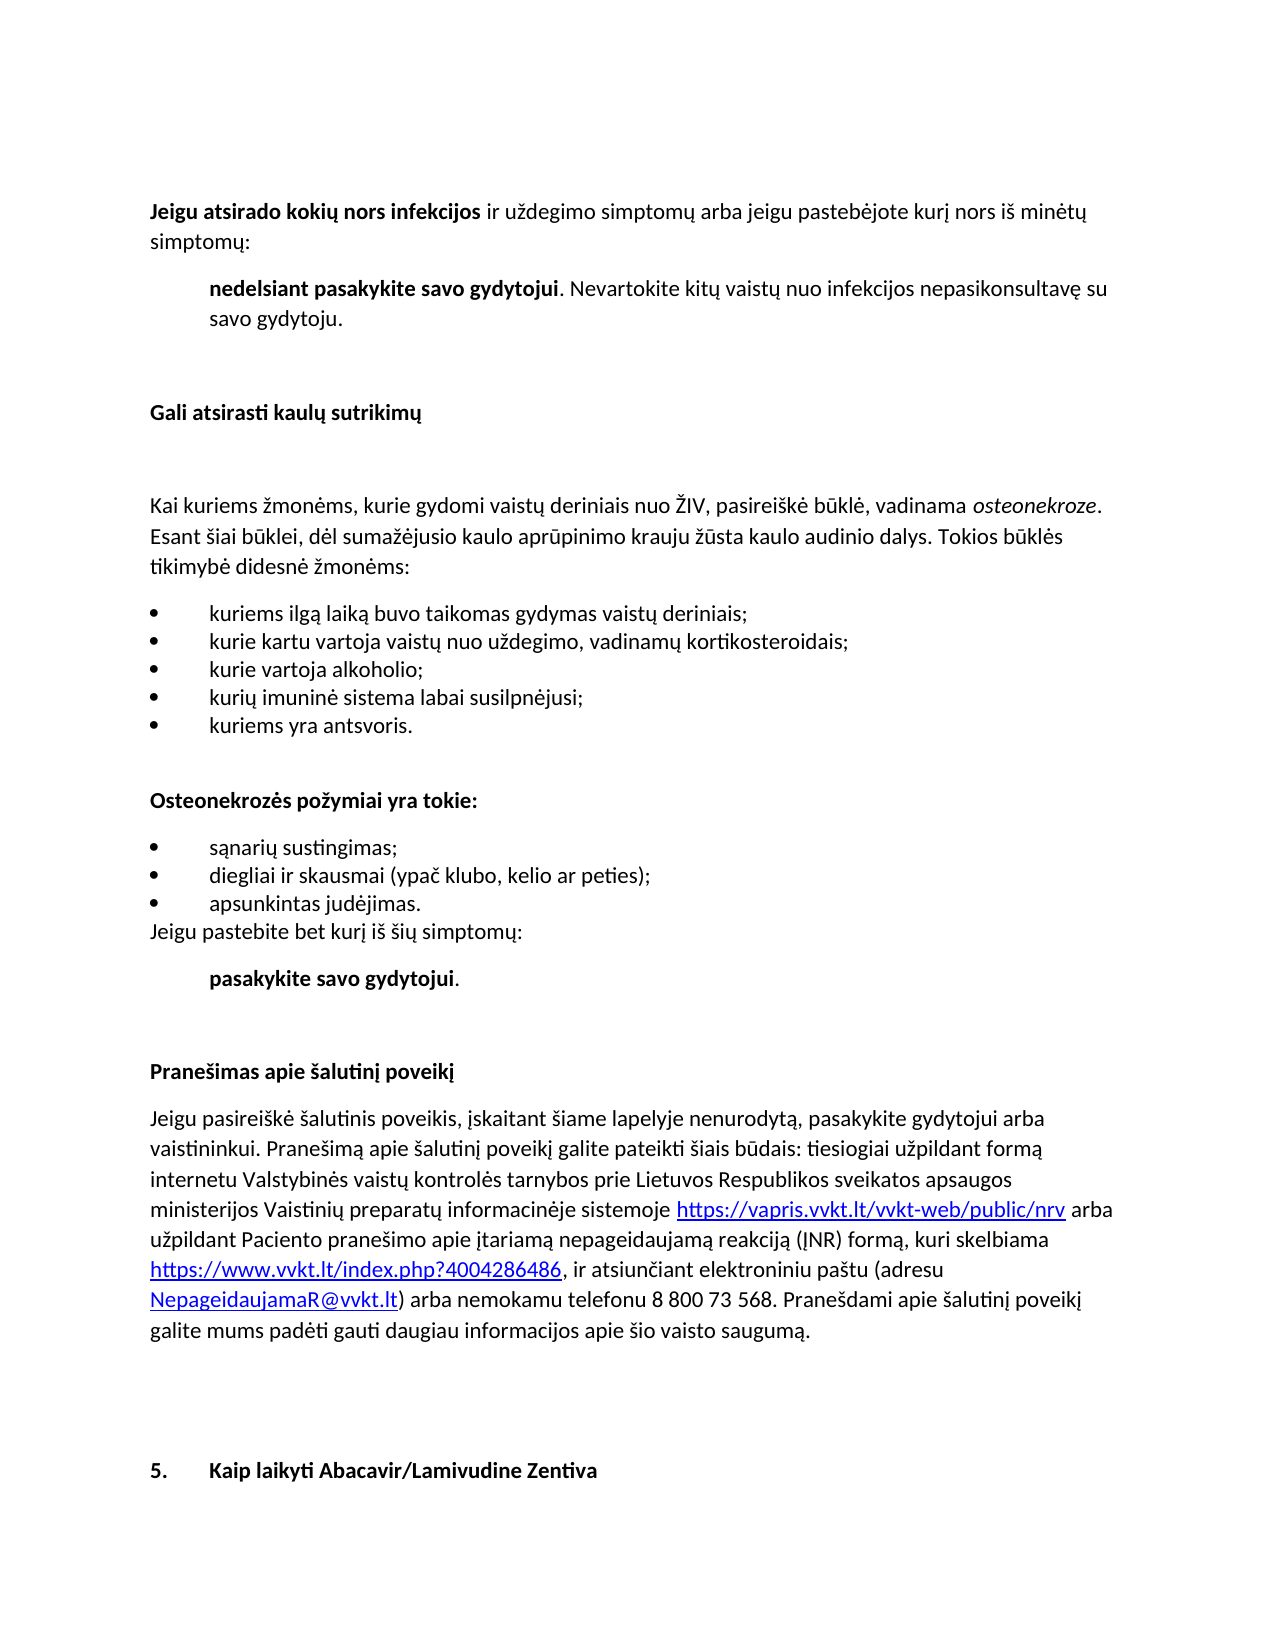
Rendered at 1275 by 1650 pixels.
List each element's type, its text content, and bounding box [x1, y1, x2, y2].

list diegliai ir skausmai (ypač klubo, kelio ar peties); [150, 861, 1125, 889]
list kurie kartu vartoja vaistų nuo uždegimo, vadinamų kortikosteroidais; [150, 627, 1125, 655]
text nedelsiant pasakykite savo gydytojui. Nevartokite kitų vaistų nuo infekcijos nepasikonsultavę su savo gydytoju. [209, 274, 1125, 332]
text Gali atsirasti kaulų sutrikimų [150, 398, 1125, 426]
text Jeigu pasireiškė šalutinis poveikis, įskaitant šiame lapelyje nenurodytą, pasakykite gydytojui arba vaistininkui. Pranešimą apie šalutinį poveikį galite pateikti šiais būdais: tiesiogiai užpildant formą internetu Valstybinės vaistų kontrolės tarnybos prie Lietuvos Respublikos sveikatos apsaugos ministerijos Vaistinių preparatų informacinėje sistemoje https://vapris.vvkt.lt/vvkt-web/public/nrv arba užpildant Paciento pranešimo apie įtariamą nepageidaujamą reakciją (ĮNR) formą, kuri skelbiama https://www.vvkt.lt/index.php?4004286486, ir atsiunčiant elektroniniu paštu (adresu NepageidaujamaR@vvkt.lt) arba nemokamu telefonu 8 800 73 568. Pranešdami apie šalutinį poveikį galite mums padėti gauti daugiau informacijos apie šio vaisto saugumą. [150, 1104, 1125, 1344]
list sąnarių sustingimas; [150, 833, 1125, 861]
list kurie vartoja alkoholio; [150, 655, 1125, 683]
text Jeigu atsirado kokių nors infekcijos ir uždegimo simptomų arba jeigu pastebėjote kurį nors iš minėtų simptomų: [150, 197, 1125, 255]
list kuriems ilgą laiką buvo taikomas gydymas vaistų deriniais; [150, 599, 1125, 627]
text Pranešimas apie šalutinį poveikį [150, 1057, 1125, 1086]
text Jeigu pastebite bet kurį iš šių simptomų: [150, 917, 1125, 945]
text 5. Kaip laikyti Abacavir/Lamivudine Zentiva [150, 1456, 1125, 1484]
text pasakykite savo gydytojui. [209, 964, 1125, 992]
list apsunkintas judėjimas. [150, 889, 1125, 917]
text Kai kuriems žmonėms, kurie gydomi vaistų deriniais nuo ŽIV, pasireiškė būklė, vadinama osteonekroze. Esant šiai būklei, dėl sumažėjusio kaulo aprūpinimo krauju žūsta kaulo audinio dalys. Tokios būklės tikimybė didesnė žmonėms: [150, 492, 1125, 580]
list kuriems yra antsvoris. [150, 711, 1125, 739]
list kurių imuninė sistema labai susilpnėjusi; [150, 683, 1125, 711]
text Osteonekrozės požymiai yra tokie: [150, 786, 1125, 814]
